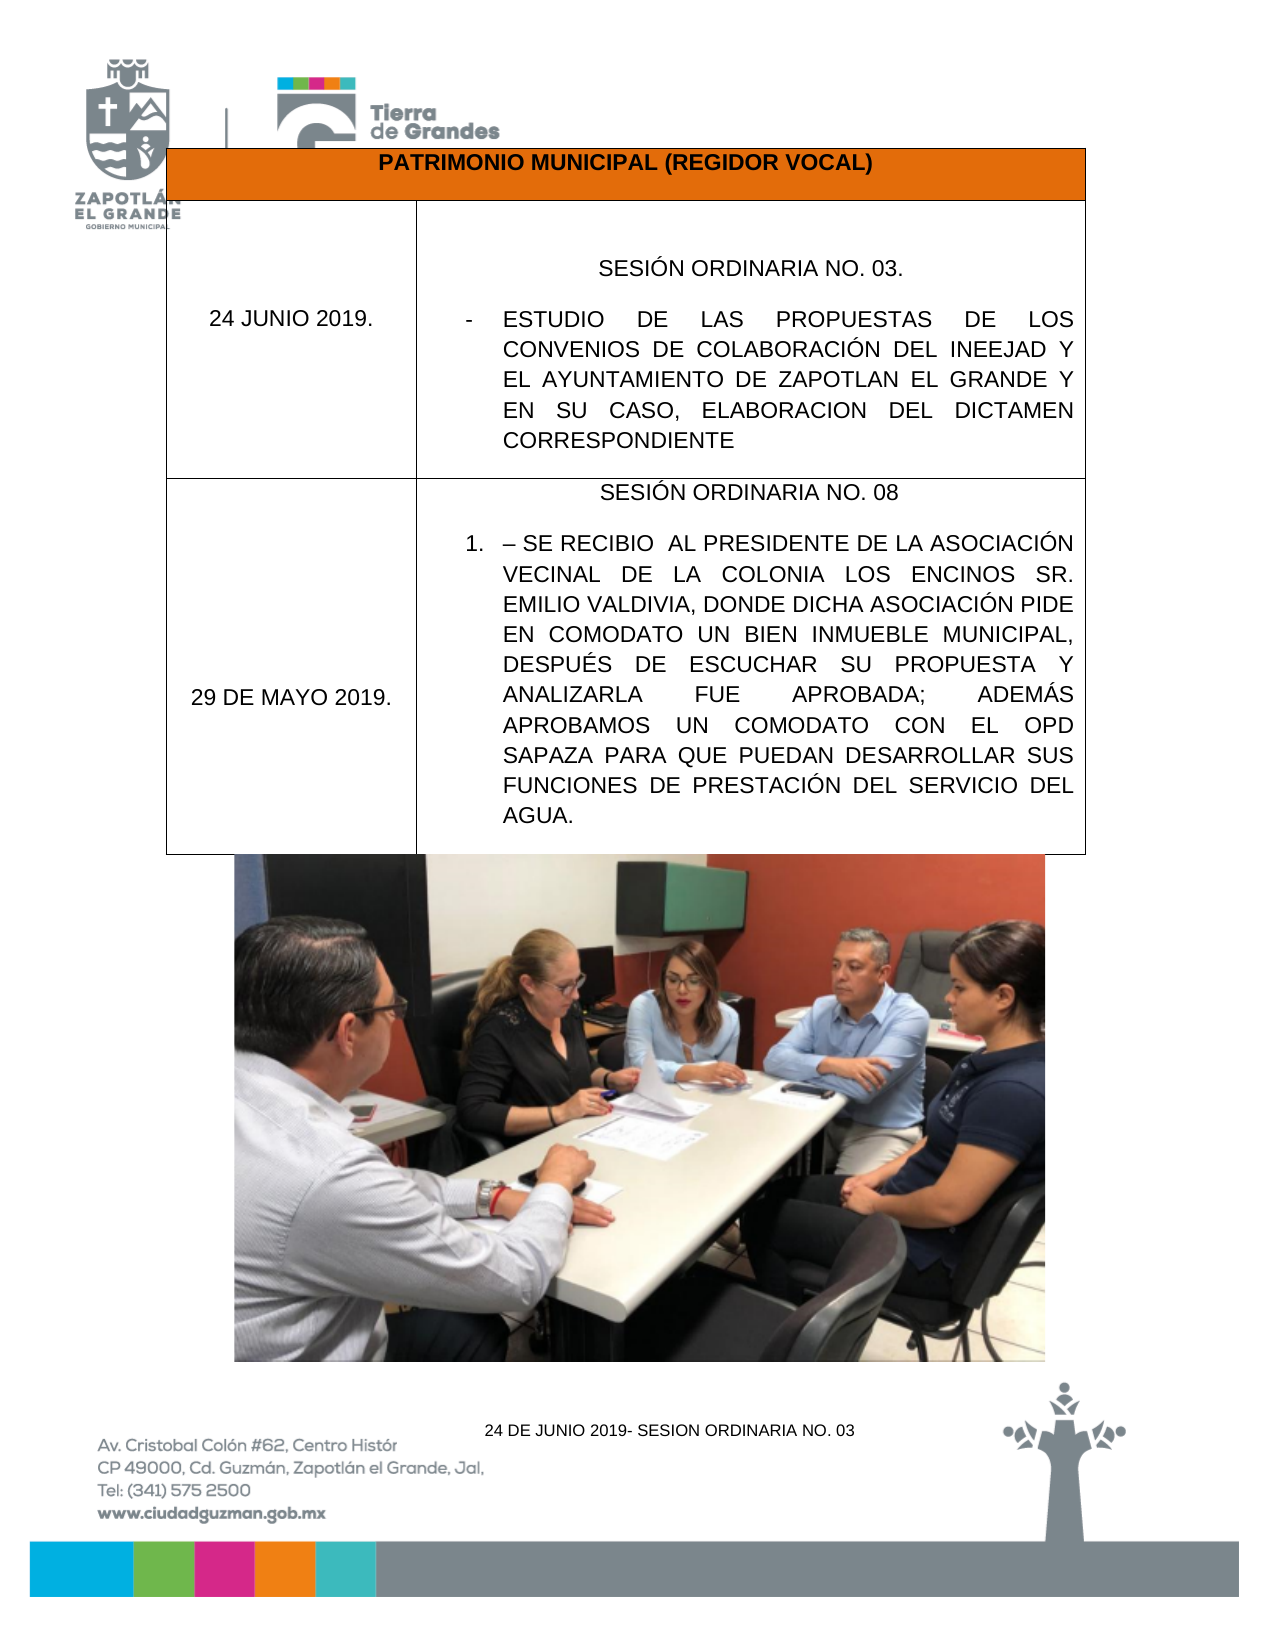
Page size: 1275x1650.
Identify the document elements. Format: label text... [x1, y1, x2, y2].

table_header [167, 149, 1085, 200]
table_cell 29 DE MAYO 2019. [167, 479, 416, 854]
table_cell 24 JUNIO 2019. [167, 201, 416, 478]
table_cell SESIÓN ORDINARIA NO. 08 – SE RECIBIO AL PRESIDENTE DE LA ASOCIACIÓN VECINAL DE LA COLONIA LOS ENCINOS SR. EMILIO VALDIVIA, DONDE DICHA ASOCIACIÓN PIDE EN COMODATO UN BIEN INMUEBLE MUNICIPAL, DESPUÉS DE ESCUCHAR SU PROPUESTA Y ANALIZARLA FUE APROBADA; ADEMÁS APROBAMOS UN COMODATO CON EL OPD SAPAZA PARA QUE PUEDAN DESARROLLAR SUS FUNCIONES DE PRESTACIÓN DEL SERVICIO DEL AGUA. [417, 479, 1085, 854]
picture [0, 0, 1275, 1650]
table_cell SESIÓN ORDINARIA NO. 03. ESTUDIO DE LAS PROPUESTAS DE LOS CONVENIOS DE COLABORACIÓN DEL INEEJAD Y EL AYUNTAMIENTO DE ZAPOTLAN EL GRANDE Y EN SU CASO, ELABORACION DEL DICTAMEN CORRESPONDIENTE [417, 201, 1085, 478]
